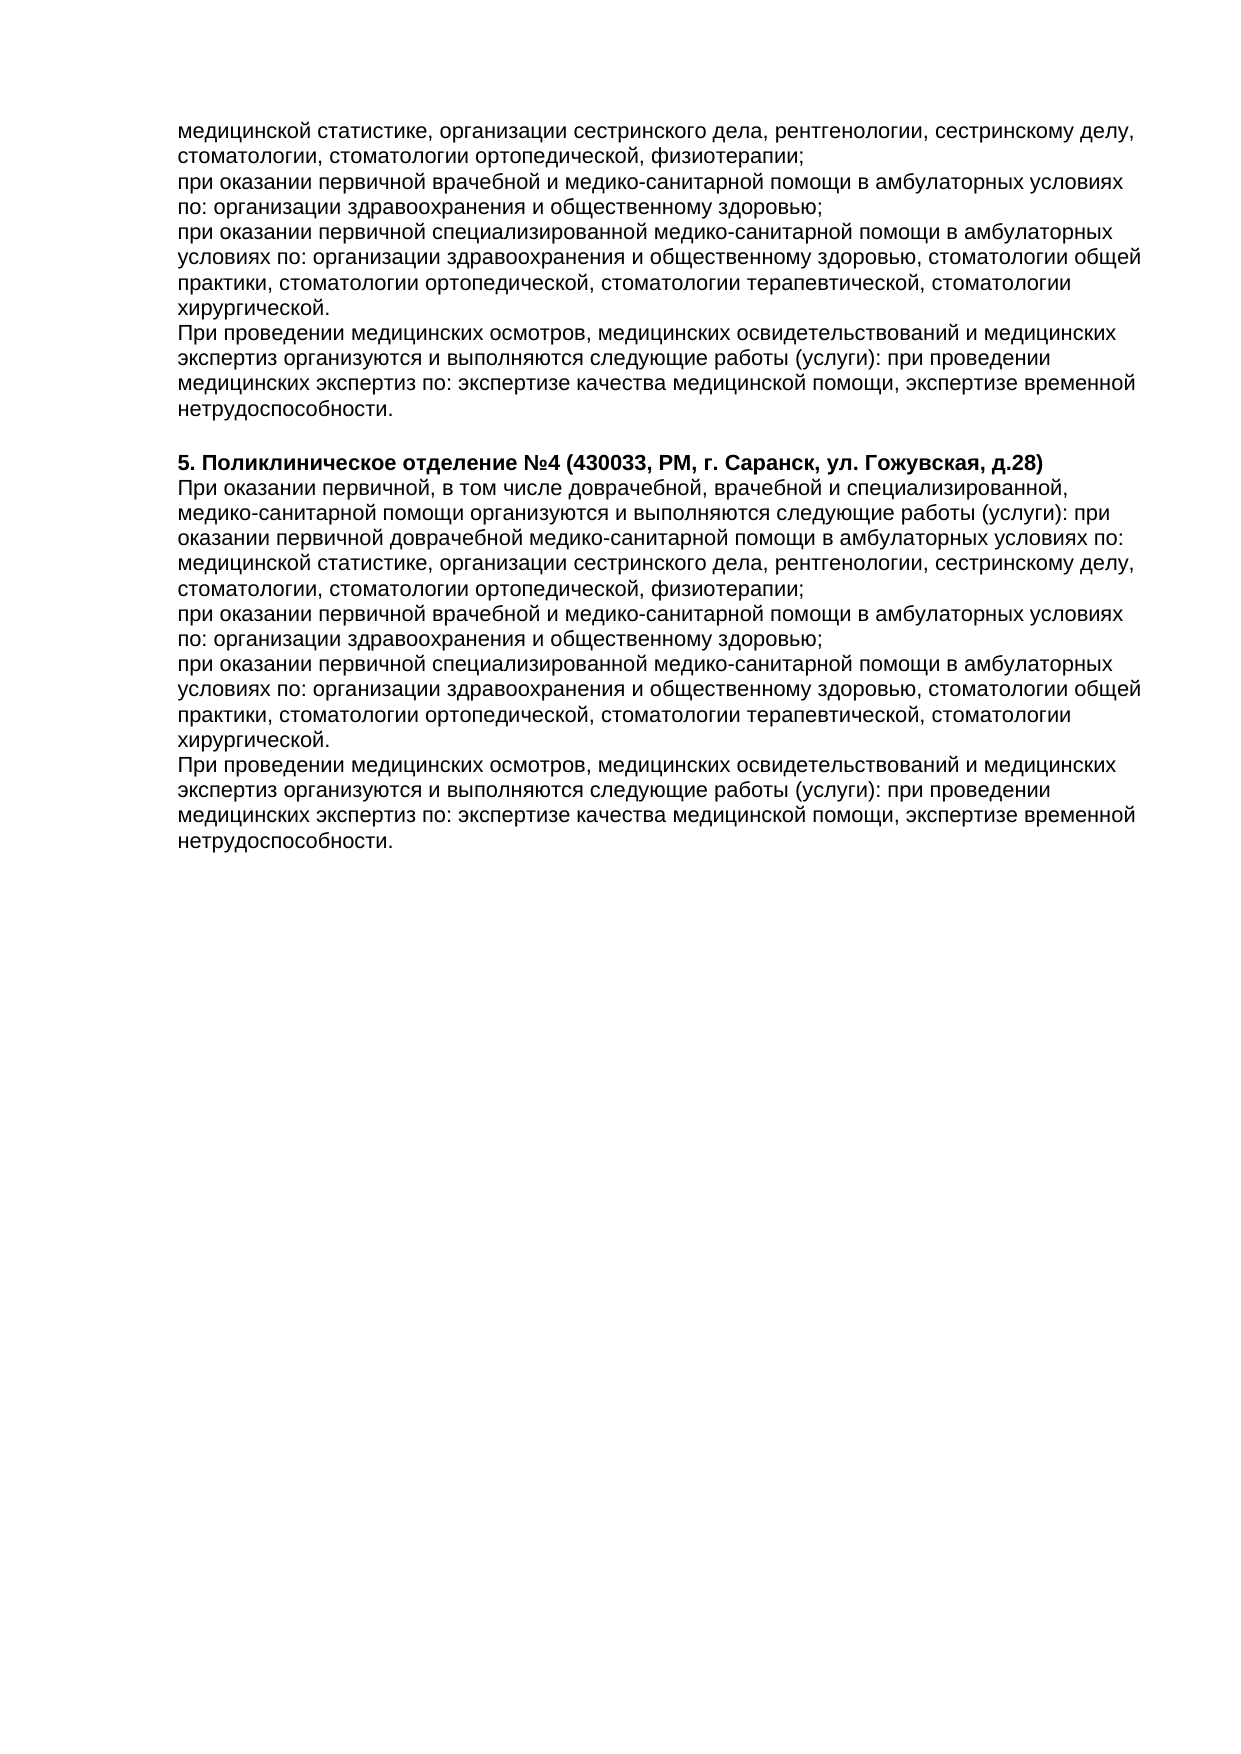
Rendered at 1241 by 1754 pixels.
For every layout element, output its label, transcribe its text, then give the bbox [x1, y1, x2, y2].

text медицинской статистике, организации сестринского дела, рентгенологии, сестринскому делу, стоматологии, стоматологии ортопедической, физиотерапии; [177, 118, 1152, 168]
text 5. Поликлиническое отделение №4 (430033, РМ, г. Саранск, ул. Гожувская, д.28) [177, 449, 1152, 474]
text при оказании первичной врачебной и медико-санитарной помощи в амбулаторных условиях по: организации здравоохранения и общественному здоровью; [177, 168, 1152, 219]
text медицинской статистике, организации сестринского дела, рентгенологии, сестринскому делу, стоматологии, стоматологии ортопедической, физиотерапии; [177, 550, 1152, 601]
text при оказании первичной специализированной медико-санитарной помощи в амбулаторных условиях по: организации здравоохранения и общественному здоровью, стоматологии общей практики, стоматологии ортопедической, стоматологии терапевтической, стоматологии хирургической. [177, 651, 1152, 752]
text при оказании первичной специализированной медико-санитарной помощи в амбулаторных условиях по: организации здравоохранения и общественному здоровью, стоматологии общей практики, стоматологии ортопедической, стоматологии терапевтической, стоматологии хирургической. [177, 219, 1152, 320]
text при оказании первичной врачебной и медико-санитарной помощи в амбулаторных условиях по: организации здравоохранения и общественному здоровью; [177, 601, 1152, 651]
